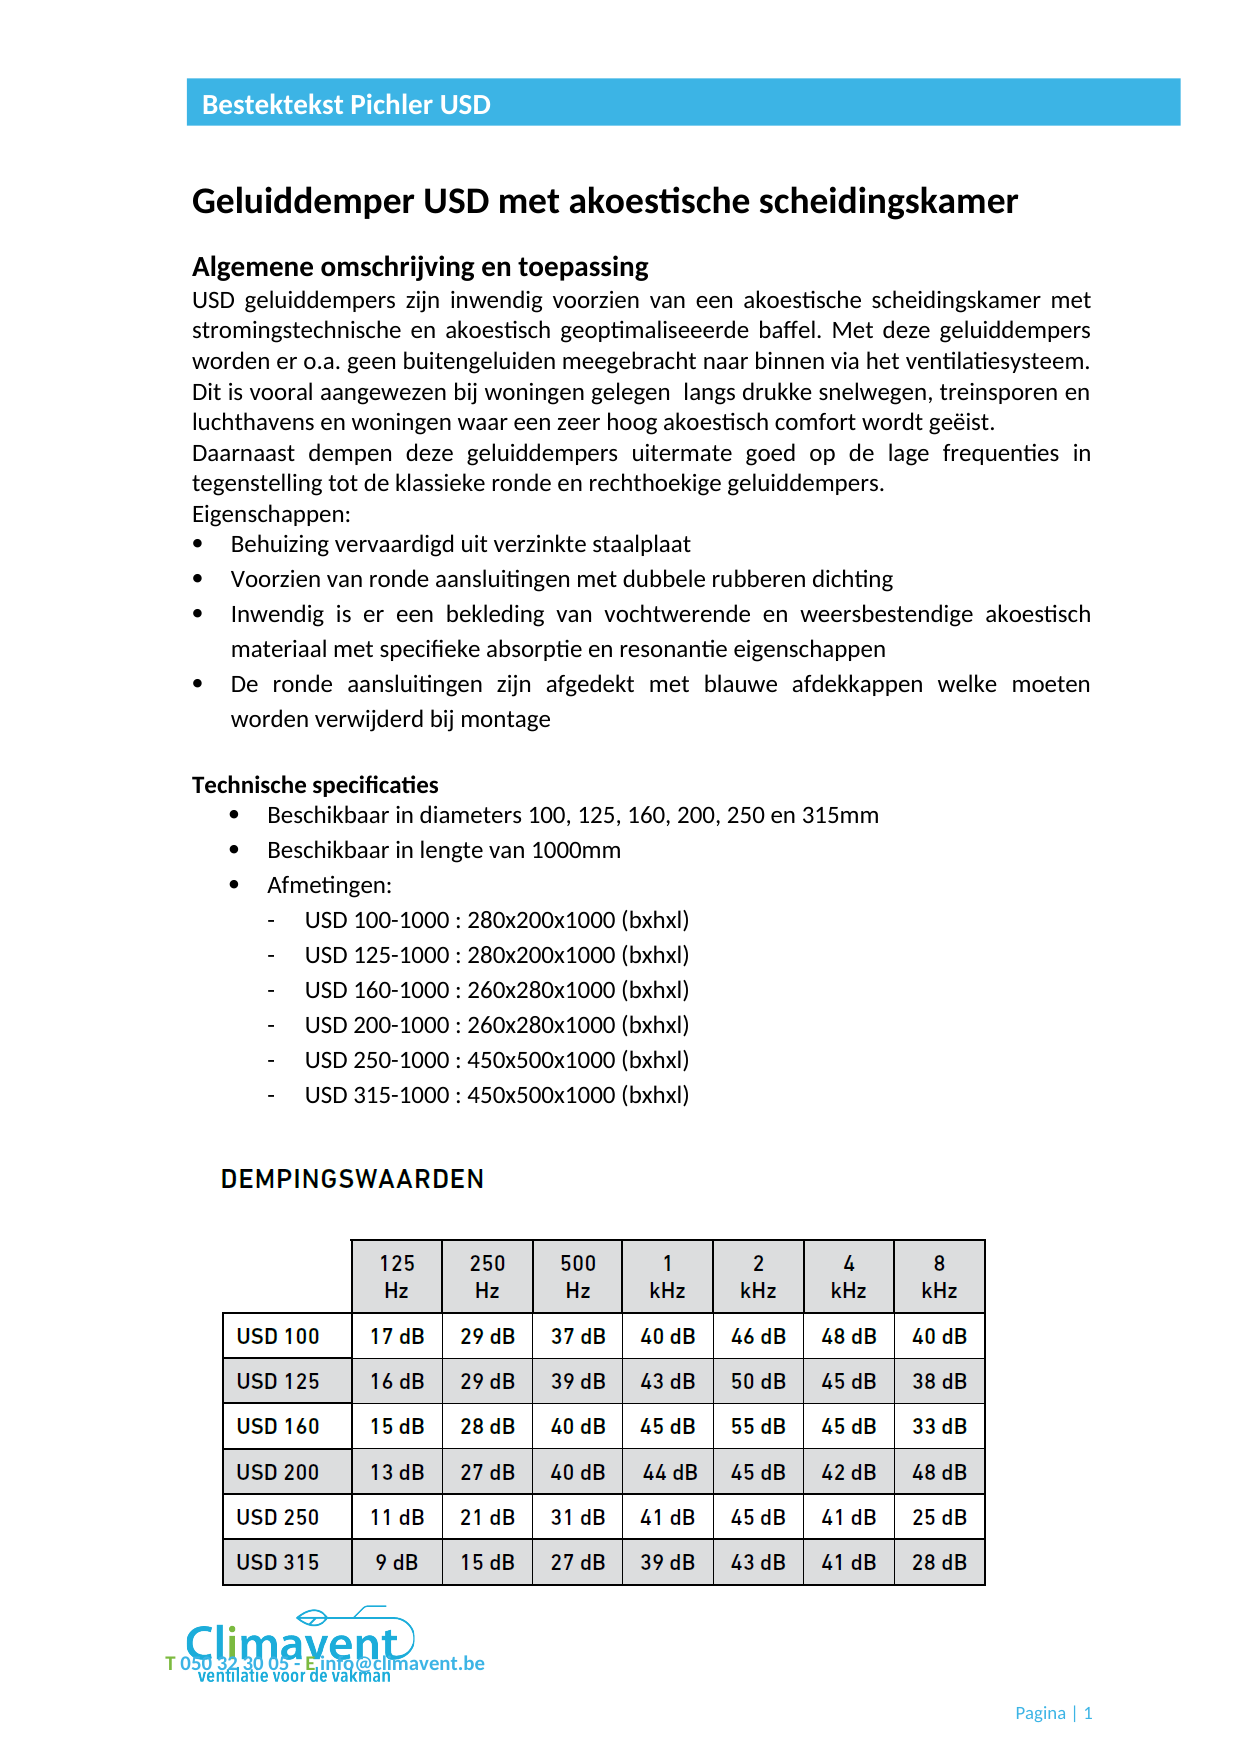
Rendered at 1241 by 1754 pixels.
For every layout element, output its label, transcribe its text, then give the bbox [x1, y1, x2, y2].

picture [203, 1152, 1008, 1603]
text Geluiddemper USD met akoestische scheidingskamer [192, 177, 1092, 223]
list Beschikbaar in lengte van 1000mm [229, 834, 1092, 865]
text Daarnaast dempen deze geluiddempers uitermate goed op de lage frequenties in tegenstelling tot de klassieke ronde en rechthoekige geluiddempers. [192, 437, 1092, 498]
list De ronde aansluitingen zijn afgedekt met blauwe afdekkappen welke moeten worden verwijderd bij montage [193, 668, 1092, 734]
list Voorzien van ronde aansluitingen met dubbele rubberen dichting [193, 563, 1092, 594]
list USD 200-1000 : 260x280x1000 (bxhxl) [267, 1009, 1092, 1040]
list USD 100-1000 : 280x200x1000 (bxhxl) [267, 904, 1092, 935]
text Eigenschappen: [192, 498, 1092, 528]
list USD 315-1000 : 450x500x1000 (bxhxl) [267, 1079, 1092, 1110]
text Algemene omschrijving en toepassing [118, 248, 1092, 284]
list Behuizing vervaardigd uit verzinkte staalplaat [193, 528, 1092, 559]
list Inwendig is er een bekleding van vochtwerende en weersbestendige akoestisch materiaal met specifieke absorptie en resonantie eigenschappen [193, 598, 1092, 664]
list USD 250-1000 : 450x500x1000 (bxhxl) [267, 1044, 1092, 1075]
list Beschikbaar in diameters 100, 125, 160, 200, 250 en 315mm [229, 799, 1092, 830]
picture [186, 1605, 415, 1682]
text USD geluiddempers zijn inwendig voorzien van een akoestische scheidingskamer met stromingstechnische en akoestisch geoptimaliseeerde baffel. Met deze geluiddempers worden er o.a. geen buitengeluiden meegebracht naar binnen via het ventilatiesysteem. Dit is vooral aangewezen bij woningen gelegen langs drukke snelwegen, treinsporen en luchthavens en woningen waar een zeer hoog akoestisch comfort wordt geëist. [192, 284, 1092, 437]
list USD 160-1000 : 260x280x1000 (bxhxl) [267, 974, 1092, 1005]
text Technische specificaties [192, 769, 1092, 799]
list USD 125-1000 : 280x200x1000 (bxhxl) [267, 939, 1092, 970]
list Afmetingen: [229, 869, 1092, 900]
